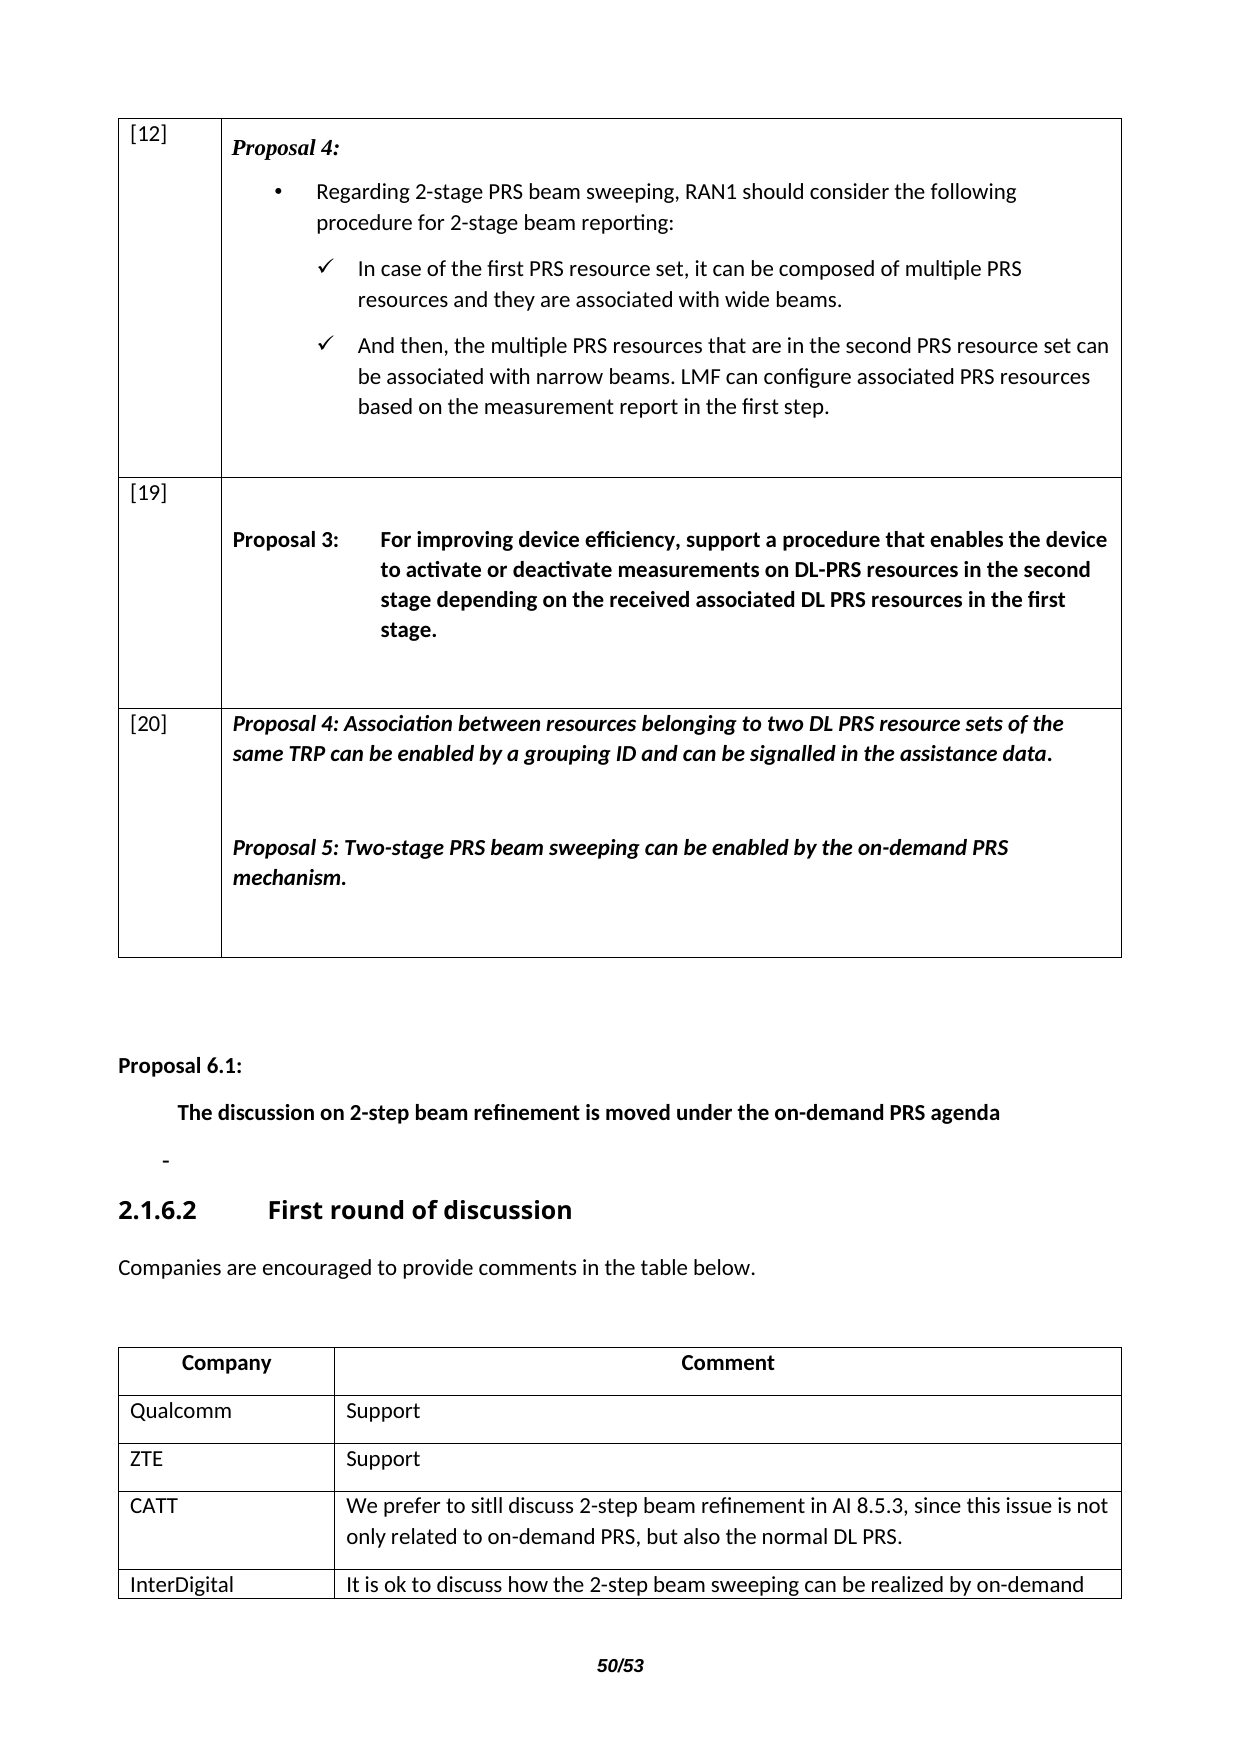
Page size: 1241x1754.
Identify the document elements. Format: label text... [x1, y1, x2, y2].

table_cell Qualcomm [119, 1396, 334, 1443]
table_cell [12] [119, 119, 221, 477]
table_cell [20] [119, 709, 221, 957]
table_cell CATT [119, 1492, 334, 1569]
subtitle First round of discussion [118, 1192, 1122, 1226]
table_cell [19] [119, 478, 221, 708]
table_cell Proposal 4: Association between resources belonging to two DL PRS resource sets of the same TRP can be enabled by a grouping ID and can be signalled in the assistance data. Proposal 5: Two-stage PRS beam sweeping can be enabled by the on-demand PRS mechanism. [222, 709, 1121, 957]
table_cell Support [335, 1444, 1121, 1491]
table_cell Proposal 3: For improving device efficiency, support a procedure that enables the device to activate or deactivate measurements on DL-PRS resources in the second stage depending on the received associated DL PRS resources in the first stage. [222, 478, 1121, 708]
table_cell We prefer to sitll discuss 2-step beam refinement in AI 8.5.3, since this issue is not only related to on-demand PRS, but also the normal DL PRS. [335, 1492, 1121, 1569]
text The discussion on 2-step beam refinement is moved under the on-demand PRS agenda [118, 1098, 1122, 1127]
table_header Company [119, 1348, 334, 1395]
table_cell Support [335, 1396, 1121, 1443]
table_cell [335, 1570, 1121, 1598]
table_cell ZTE [119, 1444, 334, 1491]
text Companies are encouraged to provide comments in the table below. [118, 1253, 1122, 1281]
table_header Comment [335, 1348, 1121, 1395]
text Proposal 6.1: [118, 1052, 1122, 1080]
table_cell Proposal 4: Regarding 2-stage PRS beam sweeping, RAN1 should consider the following procedure for 2-stage beam reporting: In case of the first PRS resource set, it can be composed of multiple PRS resources and they are associated with wide beams. And then, the multiple PRS resources that are in the second PRS resource set can be associated with narrow beams. LMF can configure associated PRS resources based on the measurement report in the first step. [222, 119, 1121, 477]
table_cell InterDigital [119, 1570, 334, 1598]
